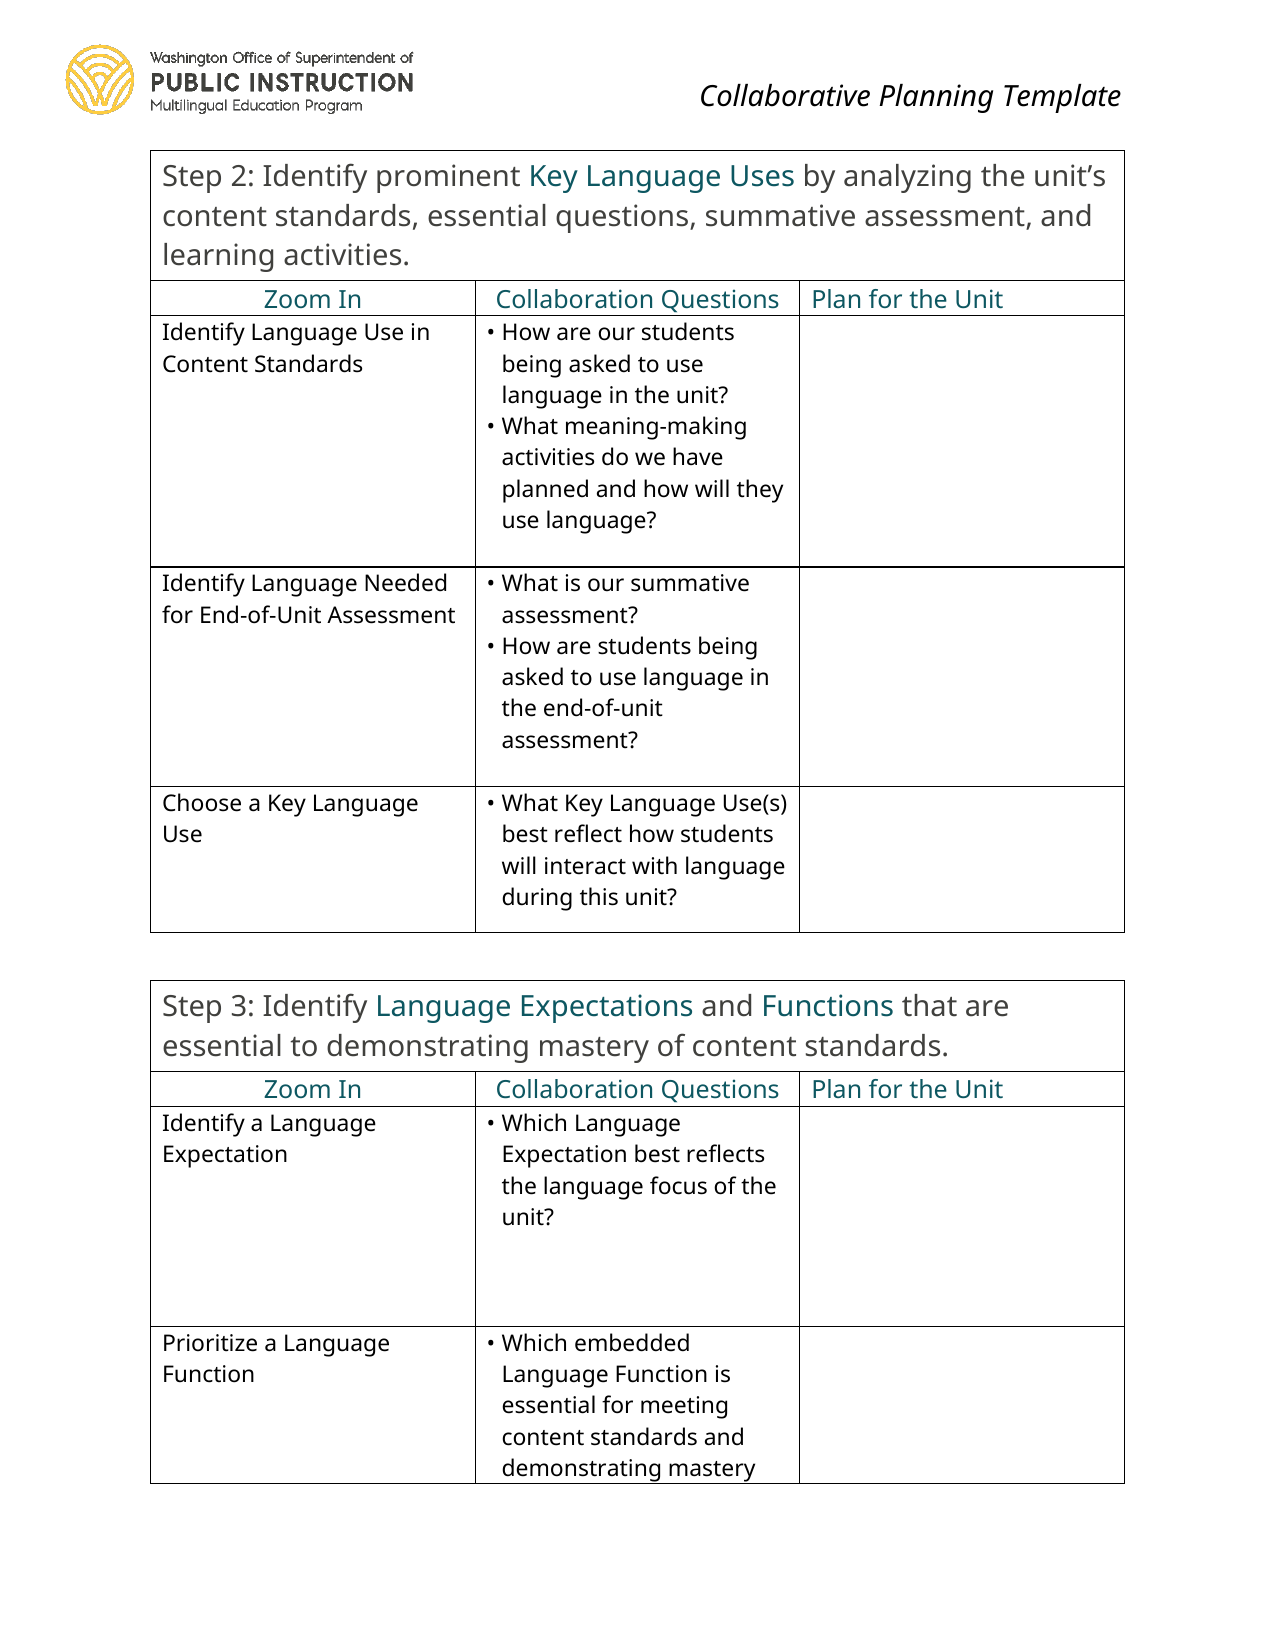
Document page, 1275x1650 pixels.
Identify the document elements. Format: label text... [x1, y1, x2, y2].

table_cell Identify Language Needed for End-of-Unit Assessment [151, 568, 475, 786]
table_header Step 2: Identify prominent Key Language Uses by analyzing the unit’s content standards, essential questions, summative assessment, and learning activities. [151, 151, 1124, 280]
table_cell How are our students being asked to use language in the unit? What meaning-making activities do we have planned and how will they use language? [476, 316, 799, 566]
table_cell Identify a Language Expectation [151, 1107, 475, 1326]
table_cell Plan for the Unit [800, 281, 1124, 315]
table_cell Zoom In [151, 1072, 475, 1106]
picture [64, 43, 414, 116]
table_cell Zoom In [151, 281, 475, 315]
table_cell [151, 1327, 475, 1483]
table_cell What Key Language Use(s) best reflect how students will interact with language during this unit? [476, 787, 799, 932]
table_cell [800, 568, 1124, 786]
table_cell Collaboration Questions [476, 281, 799, 315]
table_cell Collaboration Questions [476, 1072, 799, 1106]
table_cell Which Language Expectation best reflects the language focus of the unit? [476, 1107, 799, 1326]
table_cell [800, 1327, 1124, 1483]
table_cell Plan for the Unit [800, 1072, 1124, 1106]
table_cell [800, 787, 1124, 932]
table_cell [476, 1327, 799, 1483]
table_cell [800, 316, 1124, 566]
table_cell Choose a Key Language Use [151, 787, 475, 932]
table_header Step 3: Identify Language Expectations and Functions that are essential to demonstrating mastery of content standards. [151, 981, 1124, 1071]
table_cell What is our summative assessment? How are students being asked to use language in the end-of-unit assessment? [476, 568, 799, 786]
table_cell Identify Language Use in Content Standards [151, 316, 475, 566]
table_cell [800, 1107, 1124, 1326]
